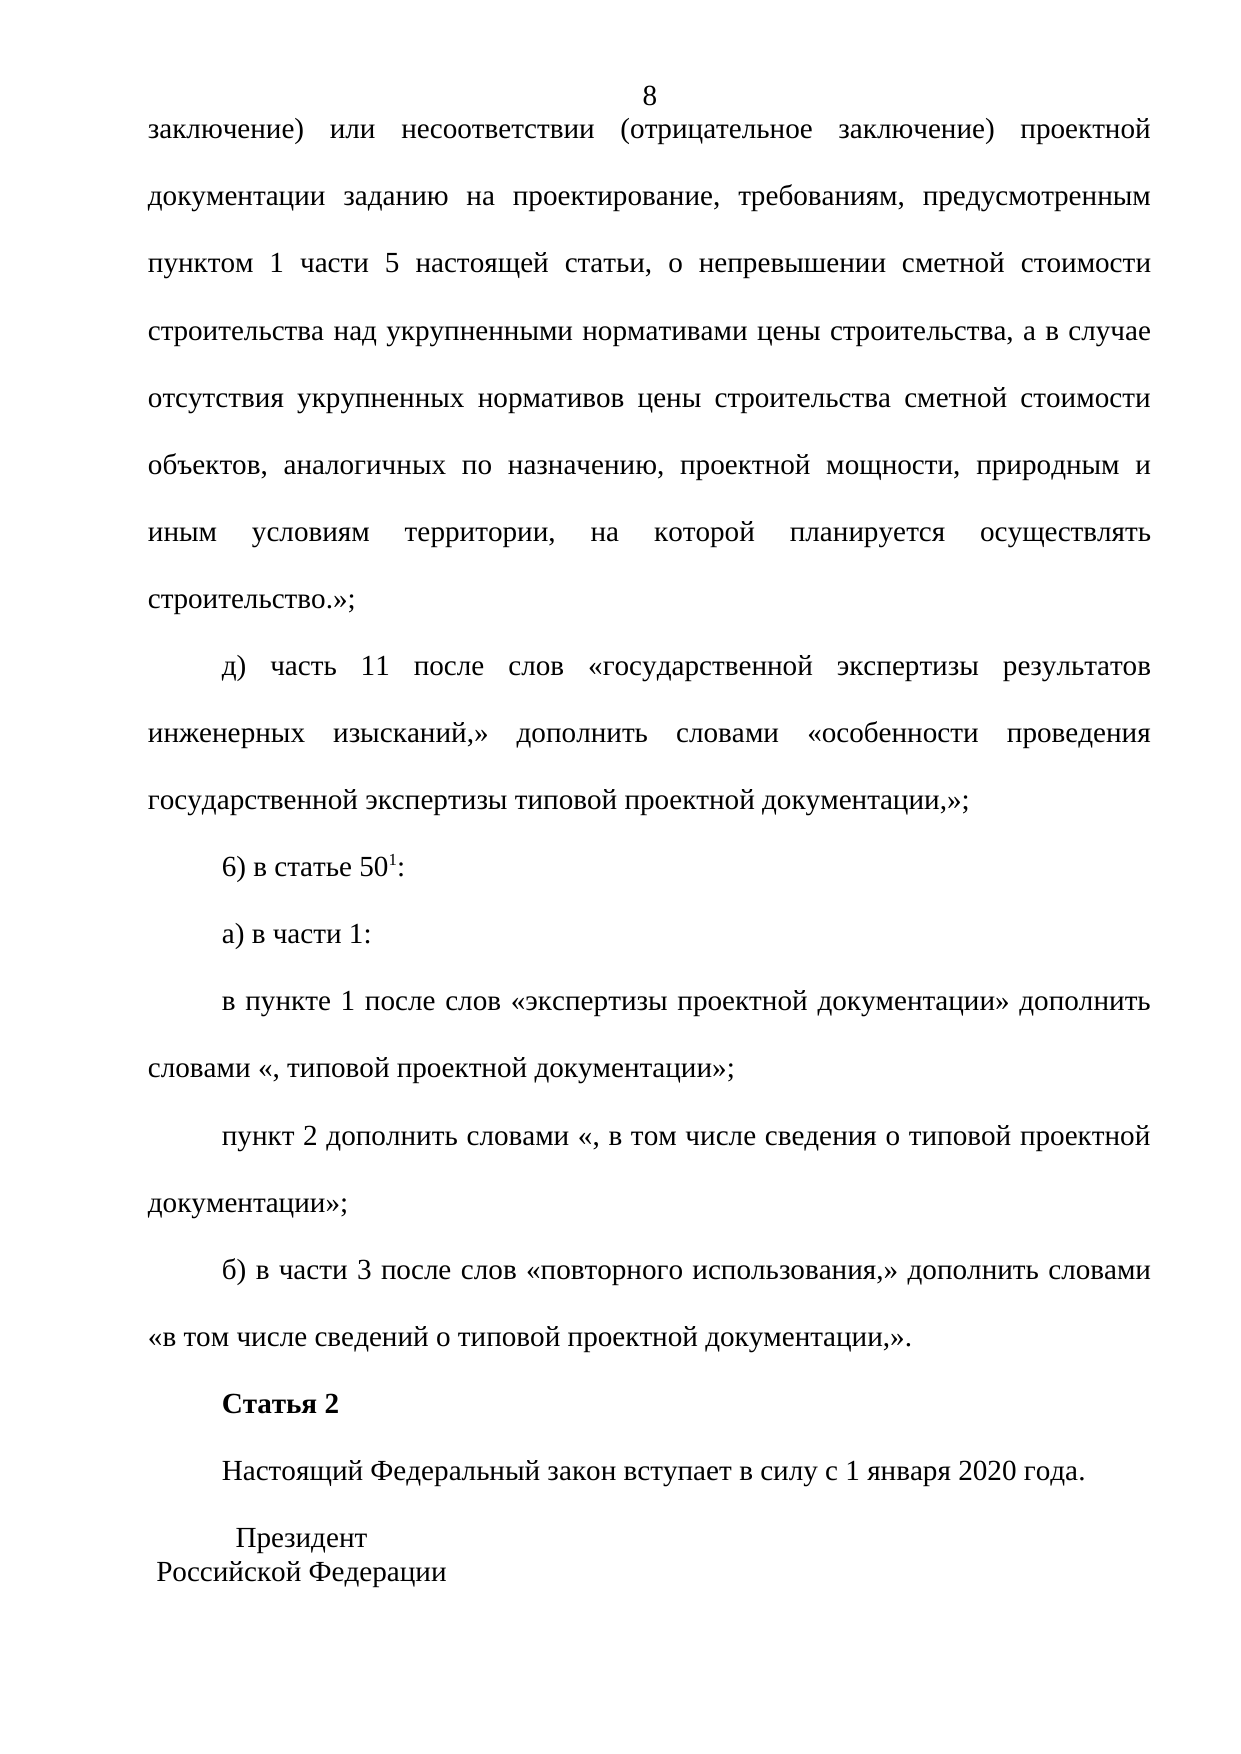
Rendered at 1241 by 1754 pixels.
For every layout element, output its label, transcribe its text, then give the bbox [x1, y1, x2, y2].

text б) в части 3 после слов «повторного использования,» дополнить словами «в том числе сведений о типовой проектной документации,». [148, 1252, 1152, 1352]
text Президент [148, 1520, 1152, 1554]
text а) в части 1: [148, 916, 1152, 950]
text пункт 2 дополнить словами «, в том числе сведения о типовой проектной документации»; [148, 1118, 1152, 1218]
text Настоящий Федеральный закон вступает в силу с 1 января 2020 года. [148, 1453, 1152, 1487]
text 6) в статье 501: [148, 849, 1152, 883]
text Статья 2 [148, 1386, 1152, 1419]
text д) часть 11 после слов «государственной экспертизы результатов инженерных изысканий,» дополнить словами «особенности проведения государственной экспертизы типовой проектной документации,»; [148, 648, 1152, 816]
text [148, 111, 1152, 614]
text Российской Федерации [148, 1554, 1152, 1587]
text в пункте 1 после слов «экспертизы проектной документации» дополнить словами «, типовой проектной документации»; [148, 983, 1152, 1084]
